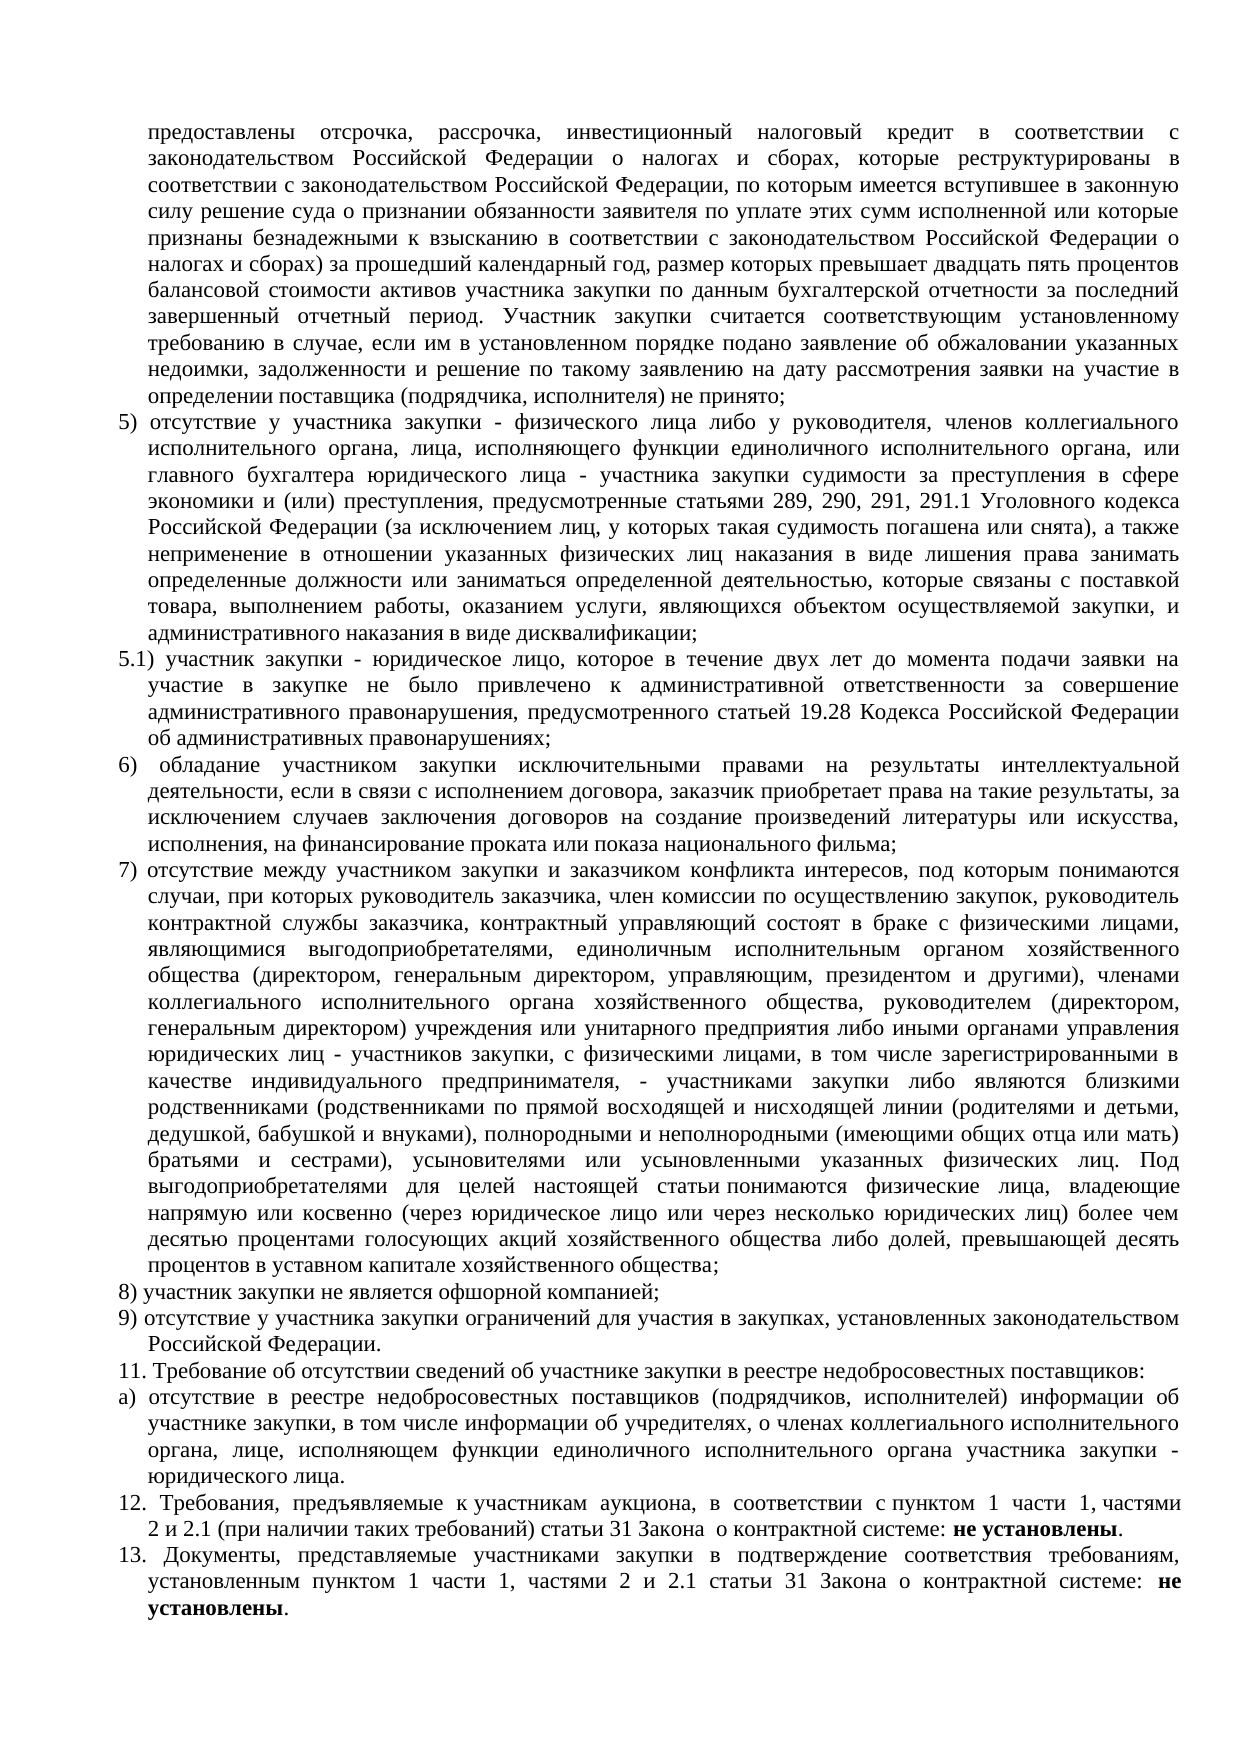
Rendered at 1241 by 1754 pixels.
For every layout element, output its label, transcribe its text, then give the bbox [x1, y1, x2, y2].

text 6) обладание участником закупки исключительными правами на результаты интеллектуальной деятельности, если в связи с исполнением договора, заказчик приобретает права на такие результаты, за исключением случаев заключения договоров на создание произведений литературы или искусства, исполнения, на финансирование проката или показа национального фильма; [118, 751, 1181, 856]
text 13. Документы, представляемые участниками закупки в подтверждение соответствия требованиям, установленным пунктом 1 части 1, частями 2 и 2.1 статьи 31 Закона о контрактной системе: не установлены. [118, 1541, 1181, 1620]
text 7) отсутствие между участником закупки и заказчиком конфликта интересов, под которым понимаются случаи, при которых руководитель заказчика, член комиссии по осуществлению закупок, руководитель контрактной службы заказчика, контрактный управляющий состоят в браке с физическими лицами, являющимися выгодоприобретателями, единоличным исполнительным органом хозяйственного общества (директором, генеральным директором, управляющим, президентом и другими), членами коллегиального исполнительного органа хозяйственного общества, руководителем (директором, генеральным директором) учреждения или унитарного предприятия либо иными органами управления юридических лиц - участников закупки, с физическими лицами, в том числе зарегистрированными в качестве индивидуального предпринимателя, - участниками закупки либо являются близкими родственниками (родственниками по прямой восходящей и нисходящей линии (родителями и детьми, дедушкой, бабушкой и внуками), полнородными и неполнородными (имеющими общих отца или мать) братьями и сестрами), усыновителями или усыновленными указанных физических лиц. Под выгодоприобретателями для целей настоящей статьи понимаются физические лица, владеющие напрямую или косвенно (через юридическое лицо или через несколько юридических лиц) более чем десятью процентами голосующих акций хозяйственного общества либо долей, превышающей десять процентов в уставном капитале хозяйственного общества; [118, 856, 1181, 1278]
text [118, 118, 1181, 408]
text 9) отсутствие у участника закупки ограничений для участия в закупках, установленных законодательством Российской Федерации. [118, 1304, 1181, 1357]
text а) отсутствие в реестре недобросовестных поставщиков (подрядчиков, исполнителей) информации об участнике закупки, в том числе информации об учредителях, о членах коллегиального исполнительного органа, лице, исполняющем функции единоличного исполнительного органа участника закупки - юридического лица. [118, 1383, 1181, 1488]
text 5.1) участник закупки - юридическое лицо, которое в течение двух лет до момента подачи заявки на участие в закупке не было привлечено к административной ответственности за совершение административного правонарушения, предусмотренного статьей 19.28 Кодекса Российской Федерации об административных правонарушениях; [118, 645, 1181, 751]
text 11. Требование об отсутствии сведений об участнике закупки в реестре недобросовестных поставщиков: [118, 1357, 1181, 1383]
text 5) отсутствие у участника закупки - физического лица либо у руководителя, членов коллегиального исполнительного органа, лица, исполняющего функции единоличного исполнительного органа, или главного бухгалтера юридического лица - участника закупки судимости за преступления в сфере экономики и (или) преступления, предусмотренные статьями 289, 290, 291, 291.1 Уголовного кодекса Российской Федерации (за исключением лиц, у которых такая судимость погашена или снята), а также неприменение в отношении указанных физических лиц наказания в виде лишения права занимать определенные должности или заниматься определенной деятельностью, которые связаны с поставкой товара, выполнением работы, оказанием услуги, являющихся объектом осуществляемой закупки, и административного наказания в виде дисквалификации; [118, 408, 1181, 645]
text 8) участник закупки не является офшорной компанией; [118, 1278, 1181, 1304]
text 12. Требования, предъявляемые к участникам аукциона, в соответствии с пунктом 1 части 1, частями 2 и 2.1 (при наличии таких требований) статьи 31 Закона о контрактной системе: не установлены. [118, 1488, 1181, 1541]
